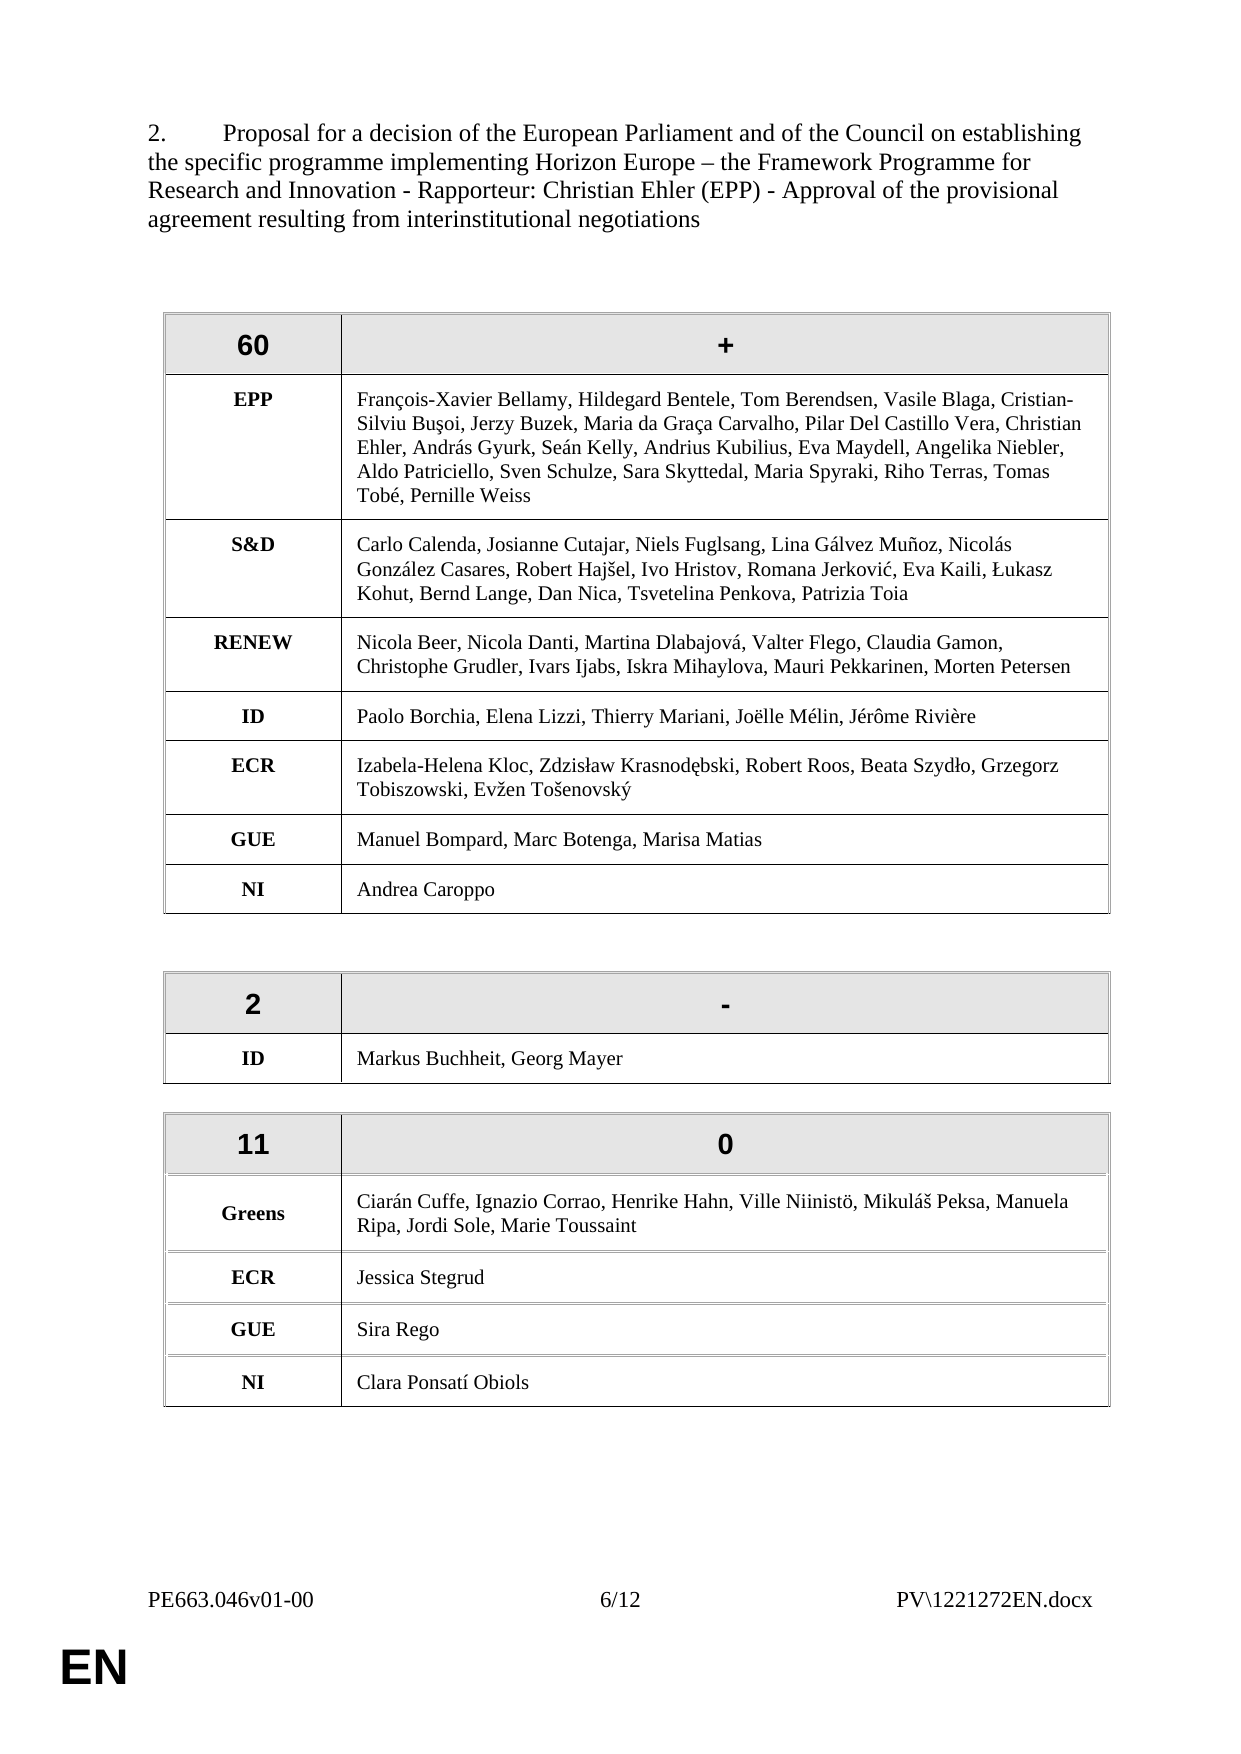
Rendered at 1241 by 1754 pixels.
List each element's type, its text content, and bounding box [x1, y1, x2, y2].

table_cell Carlo Calenda, Josianne Cutajar, Niels Fuglsang, Lina Gálvez Muñoz, Nicolás González Casares, Robert Hajšel, Ivo Hristov, Romana Jerković, Eva Kaili, Łukasz Kohut, Bernd Lange, Dan Nica, Tsvetelina Penkova, Patrizia Toia [342, 520, 1108, 617]
table_cell Paolo Borchia, Elena Lizzi, Thierry Mariani, Joëlle Mélin, Jérôme Rivière [342, 692, 1108, 740]
table_cell Markus Buchheit, Georg Mayer [342, 1034, 1108, 1082]
table_cell ECR [166, 741, 341, 814]
table_cell ID [166, 692, 341, 740]
table_header 60 [166, 315, 341, 373]
table_cell S&D [166, 520, 341, 617]
table_cell Ciarán Cuffe, Ignazio Corrao, Henrike Hahn, Ville Niinistö, Mikuláš Peksa, Manuela Ripa, Jordi Sole, Marie Toussaint [342, 1173, 1109, 1249]
table_cell RENEW [166, 618, 341, 691]
table_cell Greens [164, 1173, 341, 1249]
table_cell NI [164, 1354, 341, 1406]
table_cell Izabela-Helena Kloc, Zdzisław Krasnodębski, Robert Roos, Beata Szydło, Grzegorz Tobiszowski, Evžen Tošenovský [342, 741, 1108, 814]
table_cell Manuel Bompard, Marc Botenga, Marisa Matias [342, 815, 1108, 863]
table_cell Sira Rego [342, 1302, 1108, 1354]
title 2. Proposal for a decision of the European Parliament and of the Council on establishing the specific programme implementing Horizon Europe – the Framework Programme for Research and Innovation - Rapporteur: Christian Ehler (EPP) - Approval of the provisional agreement resulting from interinstitutional negotiations [148, 118, 1092, 233]
table_cell ID [166, 1034, 341, 1082]
table_header 0 [342, 1115, 1108, 1173]
table_cell GUE [166, 1302, 341, 1354]
table_cell Andrea Caroppo [342, 865, 1108, 913]
table_cell François-Xavier Bellamy, Hildegard Bentele, Tom Berendsen, Vasile Blaga, Cristian-Silviu Buşoi, Jerzy Buzek, Maria da Graça Carvalho, Pilar Del Castillo Vera, Christian Ehler, András Gyurk, Seán Kelly, Andrius Kubilius, Eva Maydell, Angelika Niebler, Aldo Patriciello, Sven Schulze, Sara Skyttedal, Maria Spyraki, Riho Terras, Tomas Tobé, Pernille Weiss [342, 375, 1108, 519]
table_cell NI [166, 865, 341, 913]
table_cell ECR [166, 1250, 341, 1302]
table_header + [342, 315, 1108, 373]
table_header 2 [166, 974, 341, 1033]
table_cell Nicola Beer, Nicola Danti, Martina Dlabajová, Valter Flego, Claudia Gamon, Christophe Grudler, Ivars Ijabs, Iskra Mihaylova, Mauri Pekkarinen, Morten Petersen [342, 618, 1108, 691]
table_cell GUE [166, 815, 341, 863]
table_cell Clara Ponsatí Obiols [342, 1354, 1109, 1406]
table_header - [342, 974, 1108, 1033]
table_header 11 [166, 1115, 341, 1173]
table_cell EPP [166, 375, 341, 519]
table_cell Jessica Stegrud [342, 1250, 1108, 1302]
